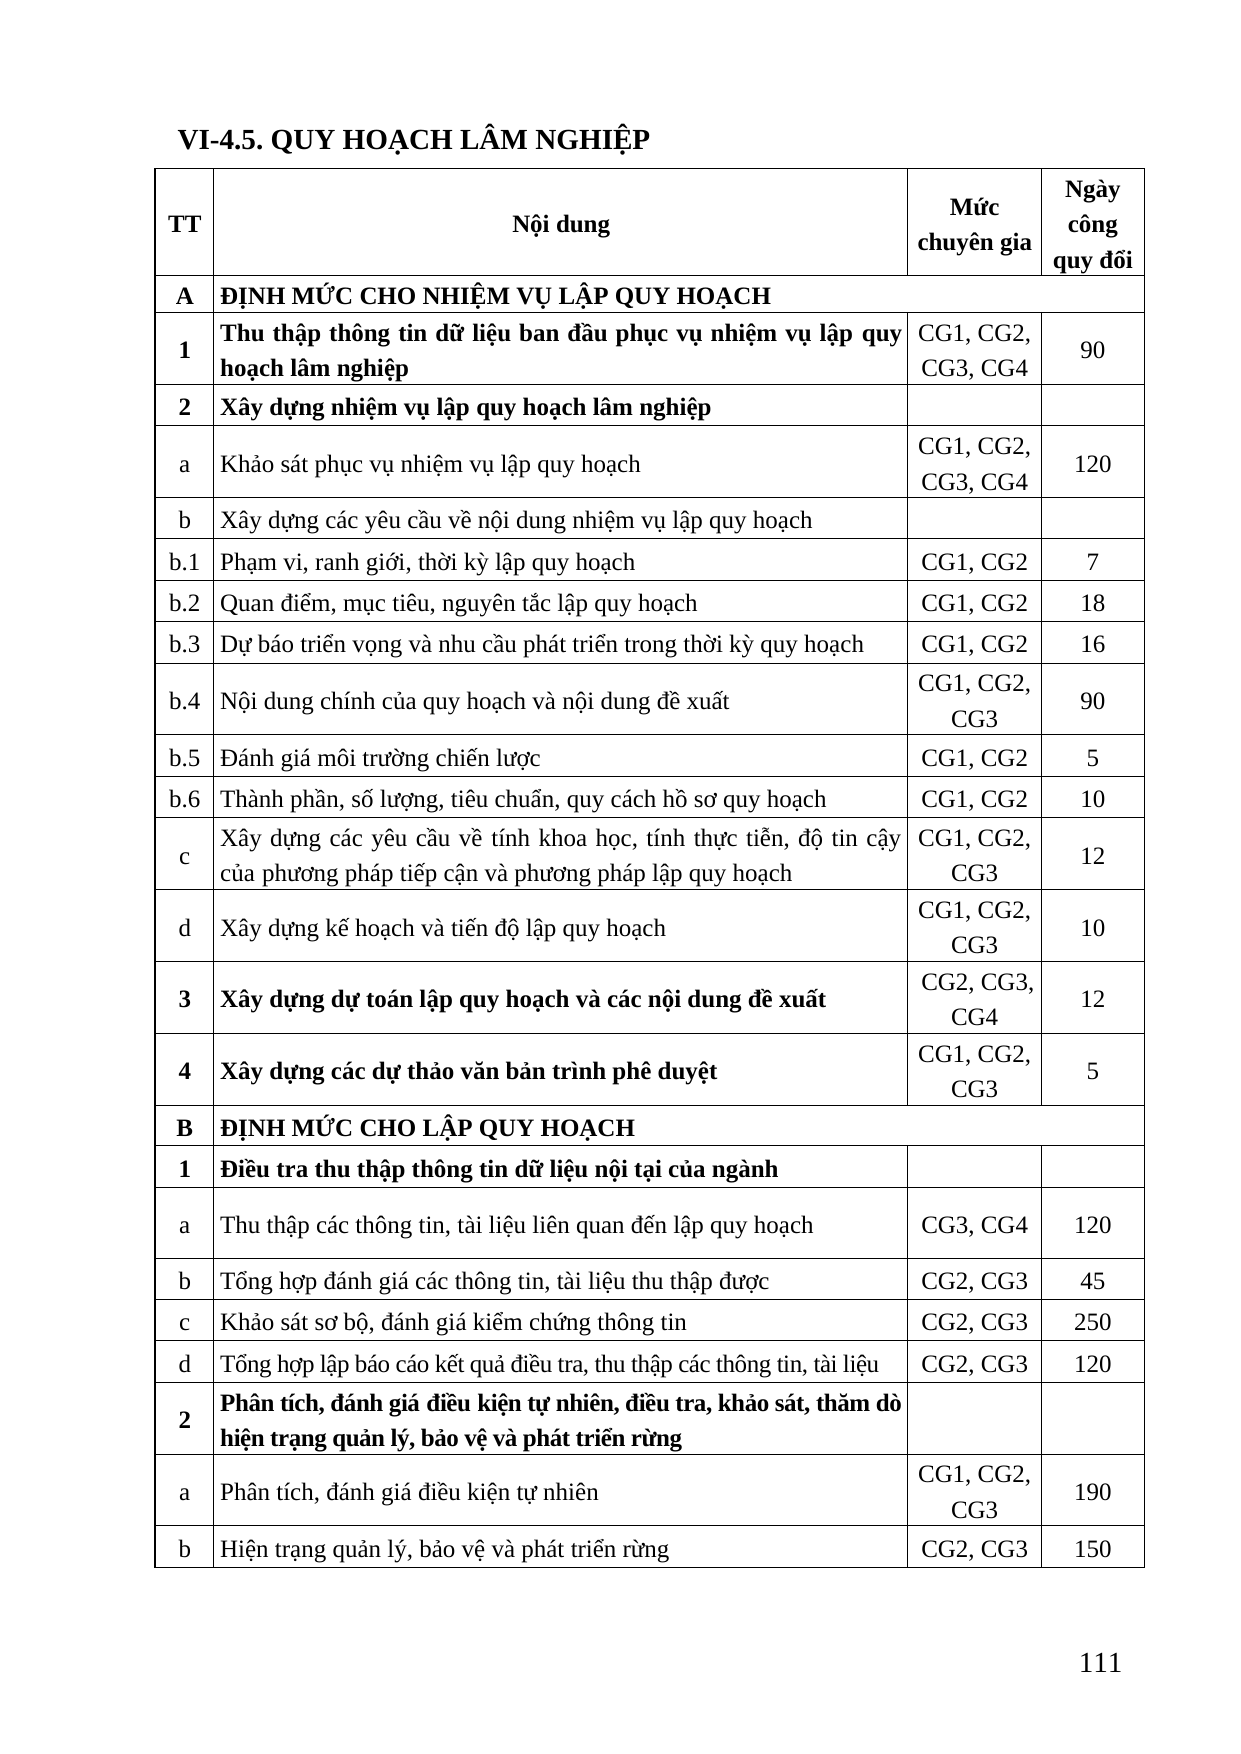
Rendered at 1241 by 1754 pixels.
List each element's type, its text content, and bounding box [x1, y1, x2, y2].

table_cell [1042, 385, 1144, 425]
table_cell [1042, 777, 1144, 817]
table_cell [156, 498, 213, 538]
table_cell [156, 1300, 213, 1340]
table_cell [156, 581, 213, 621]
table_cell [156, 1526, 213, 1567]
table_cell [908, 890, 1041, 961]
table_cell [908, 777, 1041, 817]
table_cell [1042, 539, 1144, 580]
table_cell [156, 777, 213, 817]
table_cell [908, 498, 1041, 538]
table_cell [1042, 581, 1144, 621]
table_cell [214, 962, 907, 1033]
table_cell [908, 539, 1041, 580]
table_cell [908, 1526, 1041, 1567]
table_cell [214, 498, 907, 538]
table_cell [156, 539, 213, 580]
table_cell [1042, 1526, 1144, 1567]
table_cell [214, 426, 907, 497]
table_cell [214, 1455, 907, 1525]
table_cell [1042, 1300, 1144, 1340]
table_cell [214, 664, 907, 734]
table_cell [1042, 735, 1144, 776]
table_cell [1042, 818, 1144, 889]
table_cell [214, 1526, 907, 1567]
text VI-4.5. QUY HOẠCH LÂM NGHIỆP [177, 118, 1122, 156]
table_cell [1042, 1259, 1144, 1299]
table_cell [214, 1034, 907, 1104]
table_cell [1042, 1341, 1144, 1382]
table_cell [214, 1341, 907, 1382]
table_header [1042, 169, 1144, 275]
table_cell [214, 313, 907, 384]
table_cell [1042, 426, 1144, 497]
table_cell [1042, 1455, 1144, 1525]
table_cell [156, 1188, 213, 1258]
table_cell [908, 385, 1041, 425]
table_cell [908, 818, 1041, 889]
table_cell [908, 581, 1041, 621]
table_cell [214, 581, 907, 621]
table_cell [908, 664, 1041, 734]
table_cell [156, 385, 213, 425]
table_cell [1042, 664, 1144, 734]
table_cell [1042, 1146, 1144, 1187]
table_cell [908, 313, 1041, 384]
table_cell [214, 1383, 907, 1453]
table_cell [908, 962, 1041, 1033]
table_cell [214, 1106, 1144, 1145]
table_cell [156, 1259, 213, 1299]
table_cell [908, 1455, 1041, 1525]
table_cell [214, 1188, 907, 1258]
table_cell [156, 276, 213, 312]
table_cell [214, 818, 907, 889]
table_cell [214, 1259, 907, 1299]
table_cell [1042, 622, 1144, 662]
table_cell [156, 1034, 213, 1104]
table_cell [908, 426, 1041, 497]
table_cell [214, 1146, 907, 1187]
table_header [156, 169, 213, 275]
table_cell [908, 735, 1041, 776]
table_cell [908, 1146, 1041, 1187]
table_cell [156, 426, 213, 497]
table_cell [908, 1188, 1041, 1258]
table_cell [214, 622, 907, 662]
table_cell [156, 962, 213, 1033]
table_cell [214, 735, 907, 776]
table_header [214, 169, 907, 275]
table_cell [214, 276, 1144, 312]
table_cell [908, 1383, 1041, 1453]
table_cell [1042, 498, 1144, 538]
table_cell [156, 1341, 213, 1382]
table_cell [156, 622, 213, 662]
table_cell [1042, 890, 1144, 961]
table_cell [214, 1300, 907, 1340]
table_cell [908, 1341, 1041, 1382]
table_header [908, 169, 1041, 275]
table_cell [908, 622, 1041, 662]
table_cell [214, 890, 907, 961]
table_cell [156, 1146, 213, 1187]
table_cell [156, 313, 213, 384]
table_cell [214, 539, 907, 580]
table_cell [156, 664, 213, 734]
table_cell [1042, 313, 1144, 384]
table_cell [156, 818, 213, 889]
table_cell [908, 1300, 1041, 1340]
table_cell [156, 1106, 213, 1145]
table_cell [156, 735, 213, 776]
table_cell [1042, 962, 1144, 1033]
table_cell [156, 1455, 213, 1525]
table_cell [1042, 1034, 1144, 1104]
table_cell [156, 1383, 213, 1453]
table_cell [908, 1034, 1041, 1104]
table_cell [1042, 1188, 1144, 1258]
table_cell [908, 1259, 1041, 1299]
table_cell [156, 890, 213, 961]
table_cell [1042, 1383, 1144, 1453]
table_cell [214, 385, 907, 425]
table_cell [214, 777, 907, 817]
